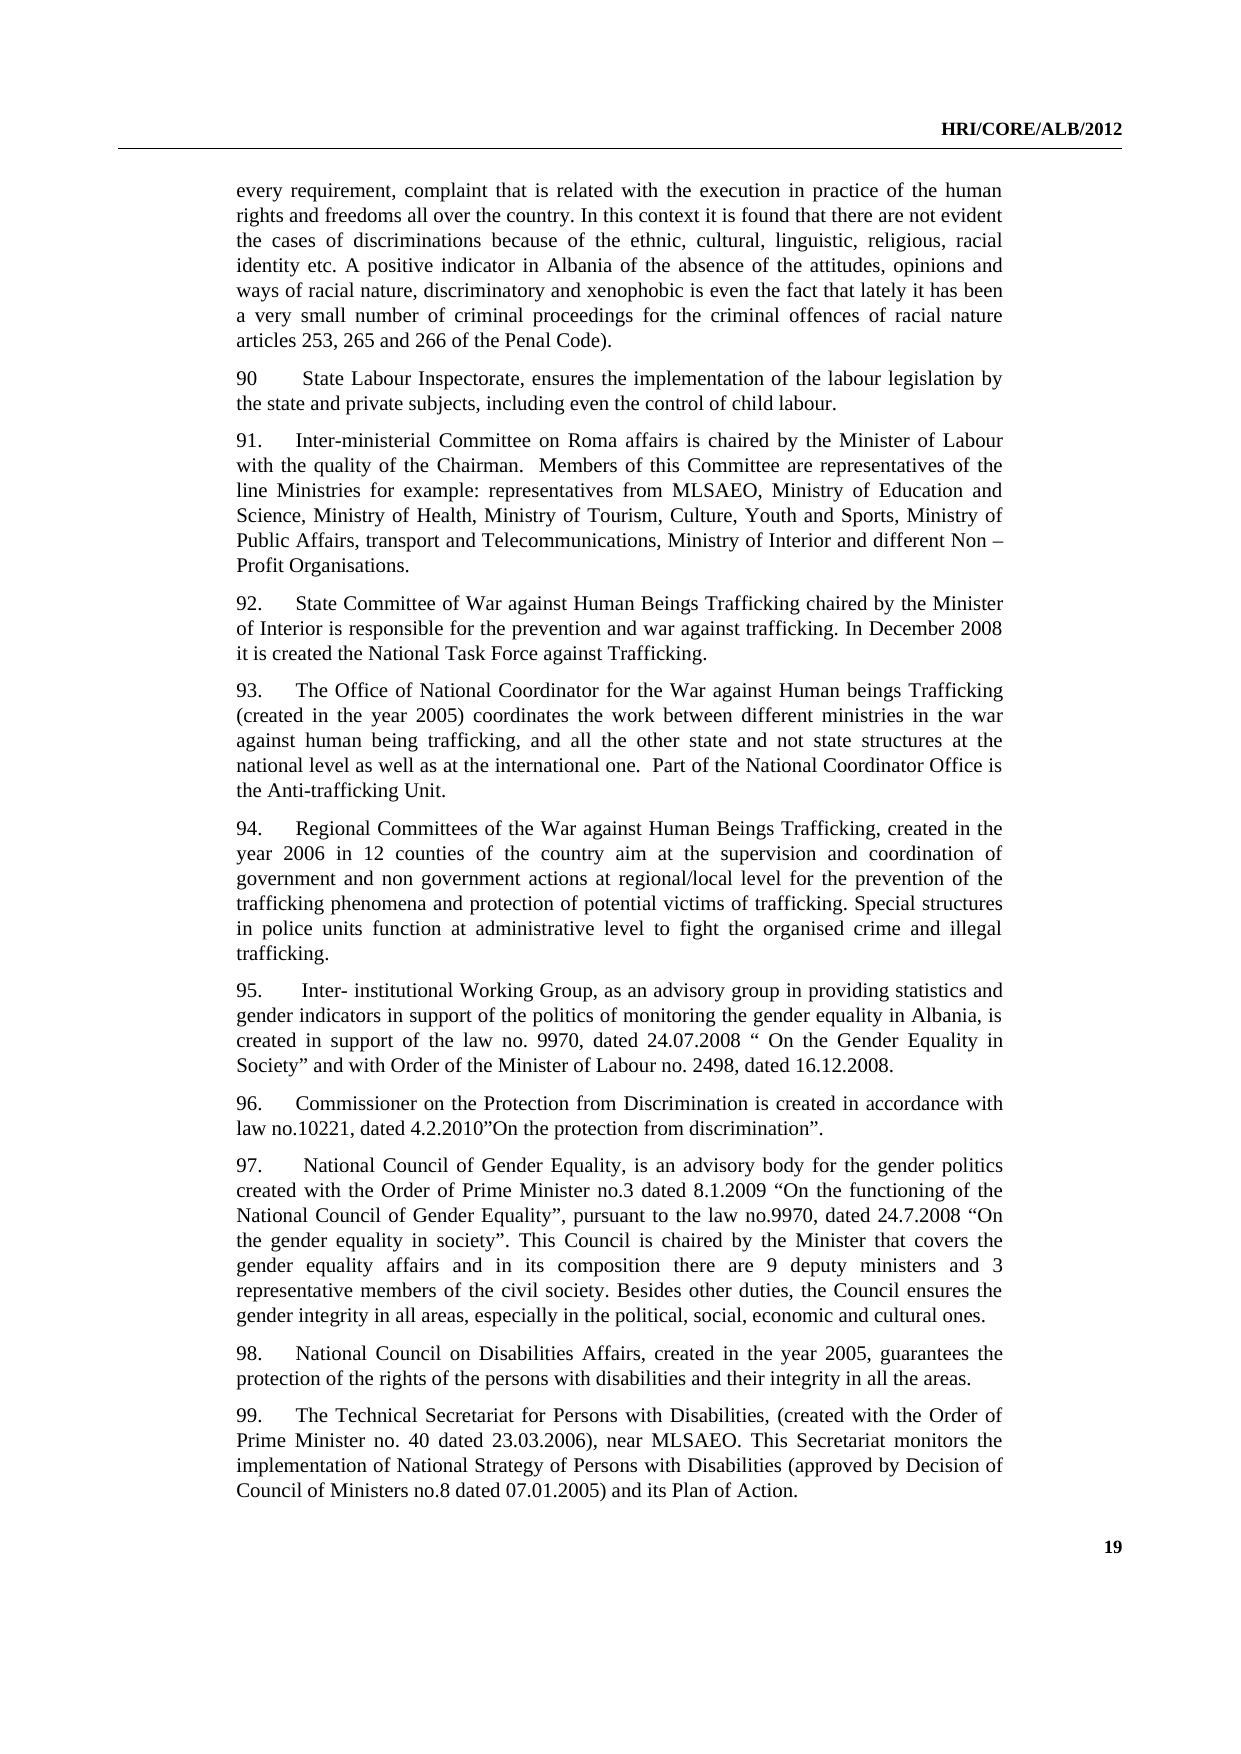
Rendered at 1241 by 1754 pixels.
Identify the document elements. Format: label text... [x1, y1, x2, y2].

text 93. The Office of National Coordinator for the War against Human beings Trafficking (created in the year 2005) coordinates the work between different ministries in the war against human being trafficking, and all the other state and not state structures at the national level as well as at the international one. Part of the National Coordinator Office is the Anti-trafficking Unit. [236, 677, 1004, 802]
text 97. National Council of Gender Equality, is an advisory body for the gender politics created with the Order of Prime Minister no.3 dated 8.1.2009 “On the functioning of the National Council of Gender Equality”, pursuant to the law no.9970, dated 24.7.2008 “On the gender equality in society”. This Council is chaired by the Minister that covers the gender equality affairs and in its composition there are 9 deputy ministers and 3 representative members of the civil society. Besides other duties, the Council ensures the gender integrity in all areas, especially in the political, social, economic and cultural ones. [236, 1152, 1004, 1327]
text 94. Regional Committees of the War against Human Beings Trafficking, created in the year 2006 in 12 counties of the country aim at the supervision and coordination of government and non government actions at regional/local level for the prevention of the trafficking phenomena and protection of potential victims of trafficking. Special structures in police units function at administrative level to fight the organised crime and illegal trafficking. [236, 815, 1004, 965]
text 95. Inter- institutional Working Group, as an advisory group in providing statistics and gender indicators in support of the politics of monitoring the gender equality in Albania, is created in support of the law no. 9970, dated 24.07.2008 “ On the Gender Equality in Society” and with Order of the Minister of Labour no. 2498, dated 16.12.2008. [236, 977, 1004, 1077]
text 96. Commissioner on the Protection from Discrimination is created in accordance with law no.10221, dated 4.2.2010”On the protection from discrimination”. [236, 1090, 1004, 1140]
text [236, 177, 1004, 352]
text 90 State Labour Inspectorate, ensures the implementation of the labour legislation by the state and private subjects, including even the control of child labour. [236, 365, 1004, 415]
text 98. National Council on Disabilities Affairs, created in the year 2005, guarantees the protection of the rights of the persons with disabilities and their integrity in all the areas. [236, 1340, 1004, 1390]
text 91. Inter-ministerial Committee on Roma affairs is chaired by the Minister of Labour with the quality of the Chairman. Members of this Committee are representatives of the line Ministries for example: representatives from MLSAEO, Ministry of Education and Science, Ministry of Health, Ministry of Tourism, Culture, Youth and Sports, Ministry of Public Affairs, transport and Telecommunications, Ministry of Interior and different Non –Profit Organisations. [236, 427, 1004, 577]
text 99. The Technical Secretariat for Persons with Disabilities, (created with the Order of Prime Minister no. 40 dated 23.03.2006), near MLSAEO. This Secretariat monitors the implementation of National Strategy of Persons with Disabilities (approved by Decision of Council of Ministers no.8 dated 07.01.2005) and its Plan of Action. [236, 1402, 1004, 1502]
text 92. State Committee of War against Human Beings Trafficking chaired by the Minister of Interior is responsible for the prevention and war against trafficking. In December 2008 it is created the National Task Force against Trafficking. [236, 590, 1004, 665]
